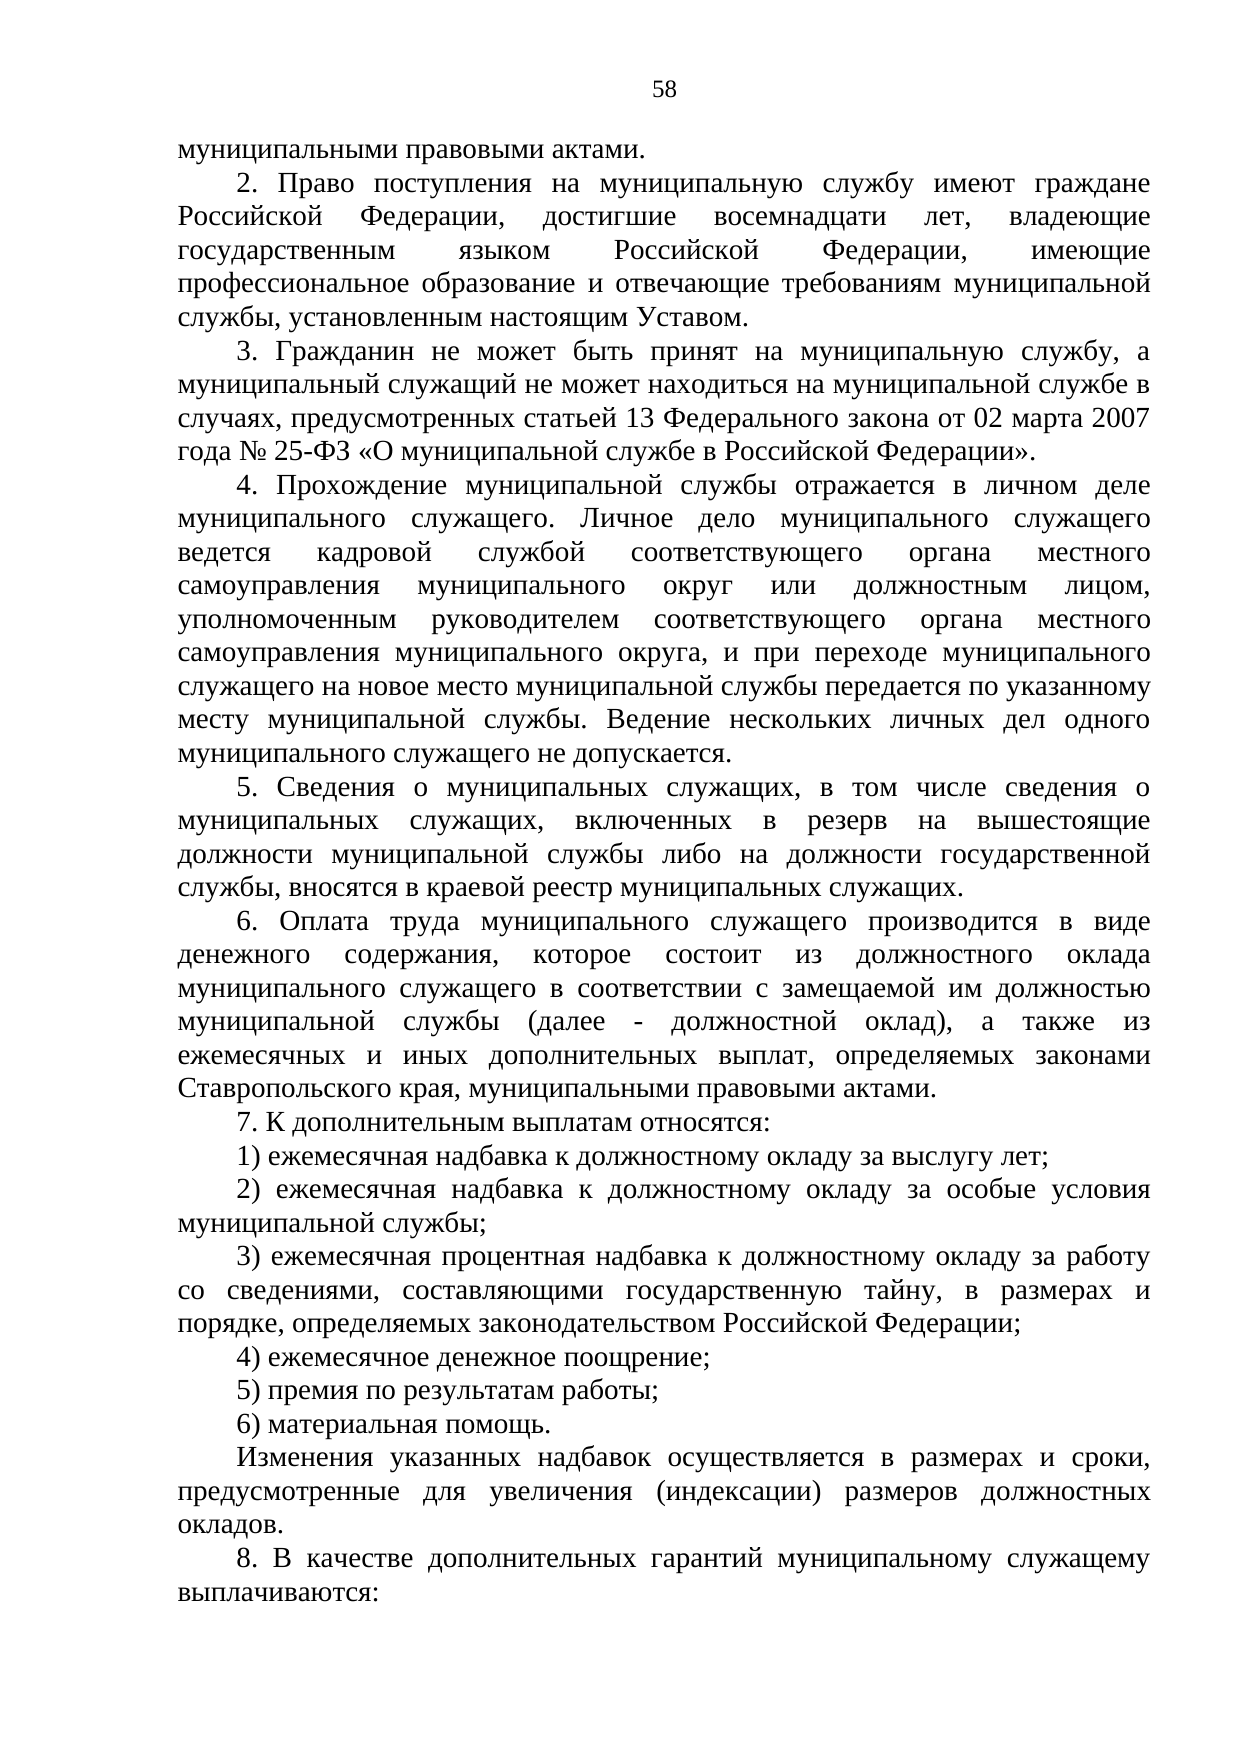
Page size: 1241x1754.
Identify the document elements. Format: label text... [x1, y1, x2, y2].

text 3. Гражданин не может быть принят на муниципальную службу, а муниципальный служащий не может находиться на муниципальной службе в случаях, предусмотренных статьей 13 Федерального закона от 02 марта 2007 года № 25-ФЗ «О муниципальной службе в Российской Федерации». [177, 333, 1152, 467]
text 7. К дополнительным выплатам относятся: [177, 1104, 1152, 1138]
text 5. Сведения о муниципальных служащих, в том числе сведения о муниципальных служащих, включенных в резерв на вышестоящие должности муниципальной службы либо на должности государственной службы, вносятся в краевой реестр муниципальных служащих. [177, 769, 1152, 903]
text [177, 131, 1152, 165]
text 4. Прохождение муниципальной службы отражается в личном деле муниципального служащего. Личное дело муниципального служащего ведется кадровой службой соответствующего органа местного самоуправления муниципального округ или должностным лицом, уполномоченным руководителем соответствующего органа местного самоуправления муниципального округа, и при переходе муниципального служащего на новое место муниципальной службы передается по указанному месту муниципальной службы. Ведение нескольких личных дел одного муниципального служащего не допускается. [177, 467, 1152, 769]
text 8. В качестве дополнительных гарантий муниципальному служащему выплачиваются: [177, 1540, 1152, 1607]
text 6) материальная помощь. [177, 1406, 1152, 1439]
text 5) премия по результатам работы; [177, 1372, 1152, 1406]
text 2) ежемесячная надбавка к должностному окладу за особые условия муниципальной службы; [177, 1171, 1152, 1238]
text 1) ежемесячная надбавка к должностному окладу за выслугу лет; [177, 1138, 1152, 1171]
text 6. Оплата труда муниципального служащего производится в виде денежного содержания, которое состоит из должностного оклада муниципального служащего в соответствии с замещаемой им должностью муниципальной службы (далее - должностной оклад), а также из ежемесячных и иных дополнительных выплат, определяемых законами Ставропольского края, муниципальными правовыми актами. [177, 903, 1152, 1104]
text 3) ежемесячная процентная надбавка к должностному окладу за работу со сведениями, составляющими государственную тайну, в размерах и порядке, определяемых законодательством Российской Федерации; [177, 1238, 1152, 1339]
text Изменения указанных надбавок осуществляется в размерах и сроки, предусмотренные для увеличения (индексации) размеров должностных окладов. [177, 1439, 1152, 1540]
text 2. Право поступления на муниципальную службу имеют граждане Российской Федерации, достигшие восемнадцати лет, владеющие государственным языком Российской Федерации, имеющие профессиональное образование и отвечающие требованиям муниципальной службы, установленным настоящим Уставом. [177, 165, 1152, 333]
text 4) ежемесячное денежное поощрение; [177, 1339, 1152, 1372]
